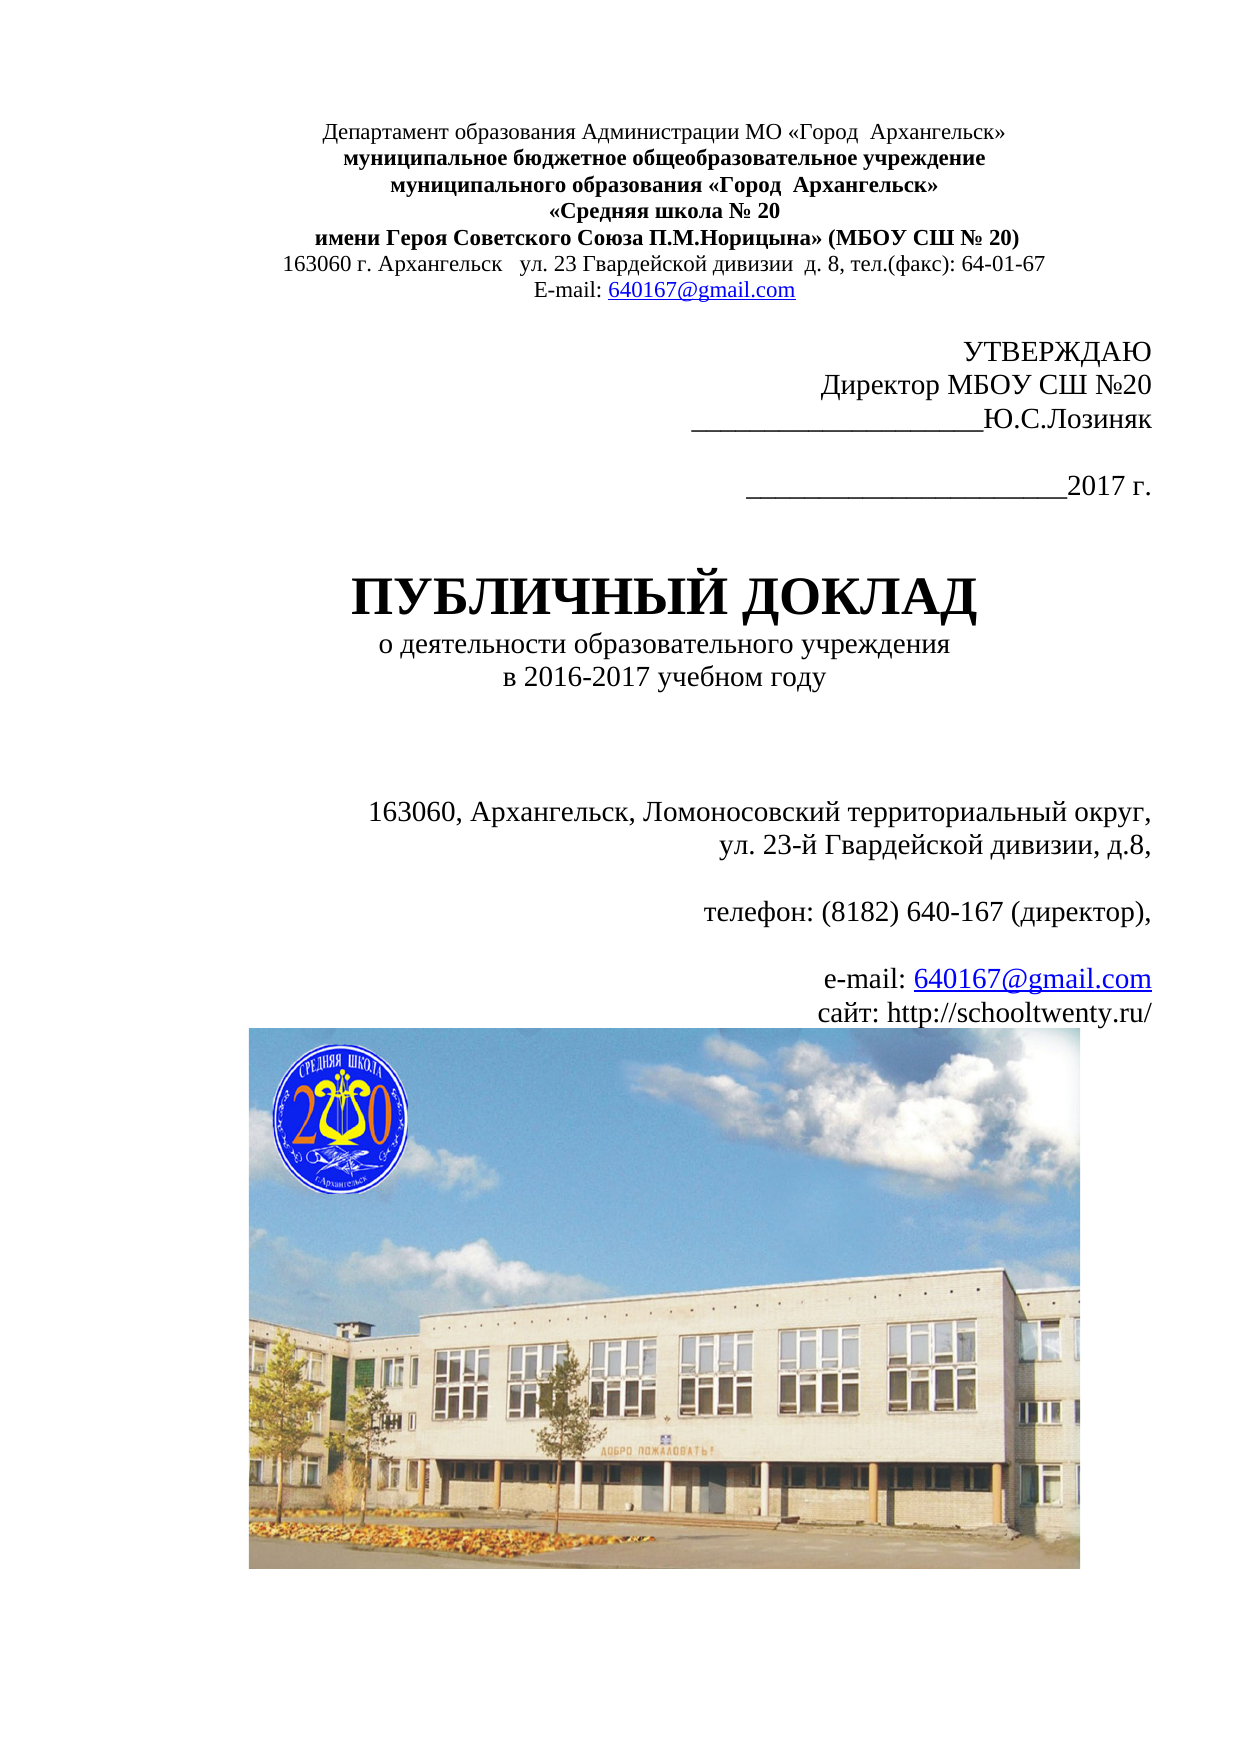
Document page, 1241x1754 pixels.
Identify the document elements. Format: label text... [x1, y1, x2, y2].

text о деятельности образовательного учреждения [177, 626, 1152, 659]
picture [248, 1028, 1080, 1569]
text муниципального образования «Город Архангельск» [177, 171, 1152, 197]
text телефон: (8182) 640-167 (директор), [177, 894, 1152, 928]
text ______________________2017 г. [177, 468, 1152, 501]
text имени Героя Советского Союза П.М.Норицына» (МБОУ СШ № 20) [177, 223, 1152, 250]
text 163060 г. Архангельск ул. 23 Гвардейской дивизии д. 8, тел.(факс): 64-01-67 [177, 250, 1152, 276]
text 163060, Архангельск, Ломоносовский территориальный округ, [177, 794, 1152, 827]
text муниципальное бюджетное общеобразовательное учреждение [177, 144, 1152, 171]
text УТВЕРЖДАЮ [177, 334, 1152, 367]
text ПУБЛИЧНЫЙ ДОКЛАД [177, 564, 1152, 626]
text Директор МБОУ СШ №20 [177, 367, 1152, 401]
text ____________________Ю.С.Лозиняк [177, 401, 1152, 434]
text e-mail: 640167@gmail.com [177, 961, 1152, 995]
text в 2016-2017 учебном году [177, 659, 1152, 693]
text сайт: http://schooltwenty.ru/ [177, 995, 1152, 1028]
text ул. 23-й Гвардейской дивизии, д.8, [177, 827, 1152, 861]
text Департамент образования Администрации МО «Город Архангельск» [177, 118, 1152, 144]
text «Средняя школа № 20 [177, 197, 1152, 223]
text E-mail: 640167@gmail.com [177, 276, 1152, 303]
